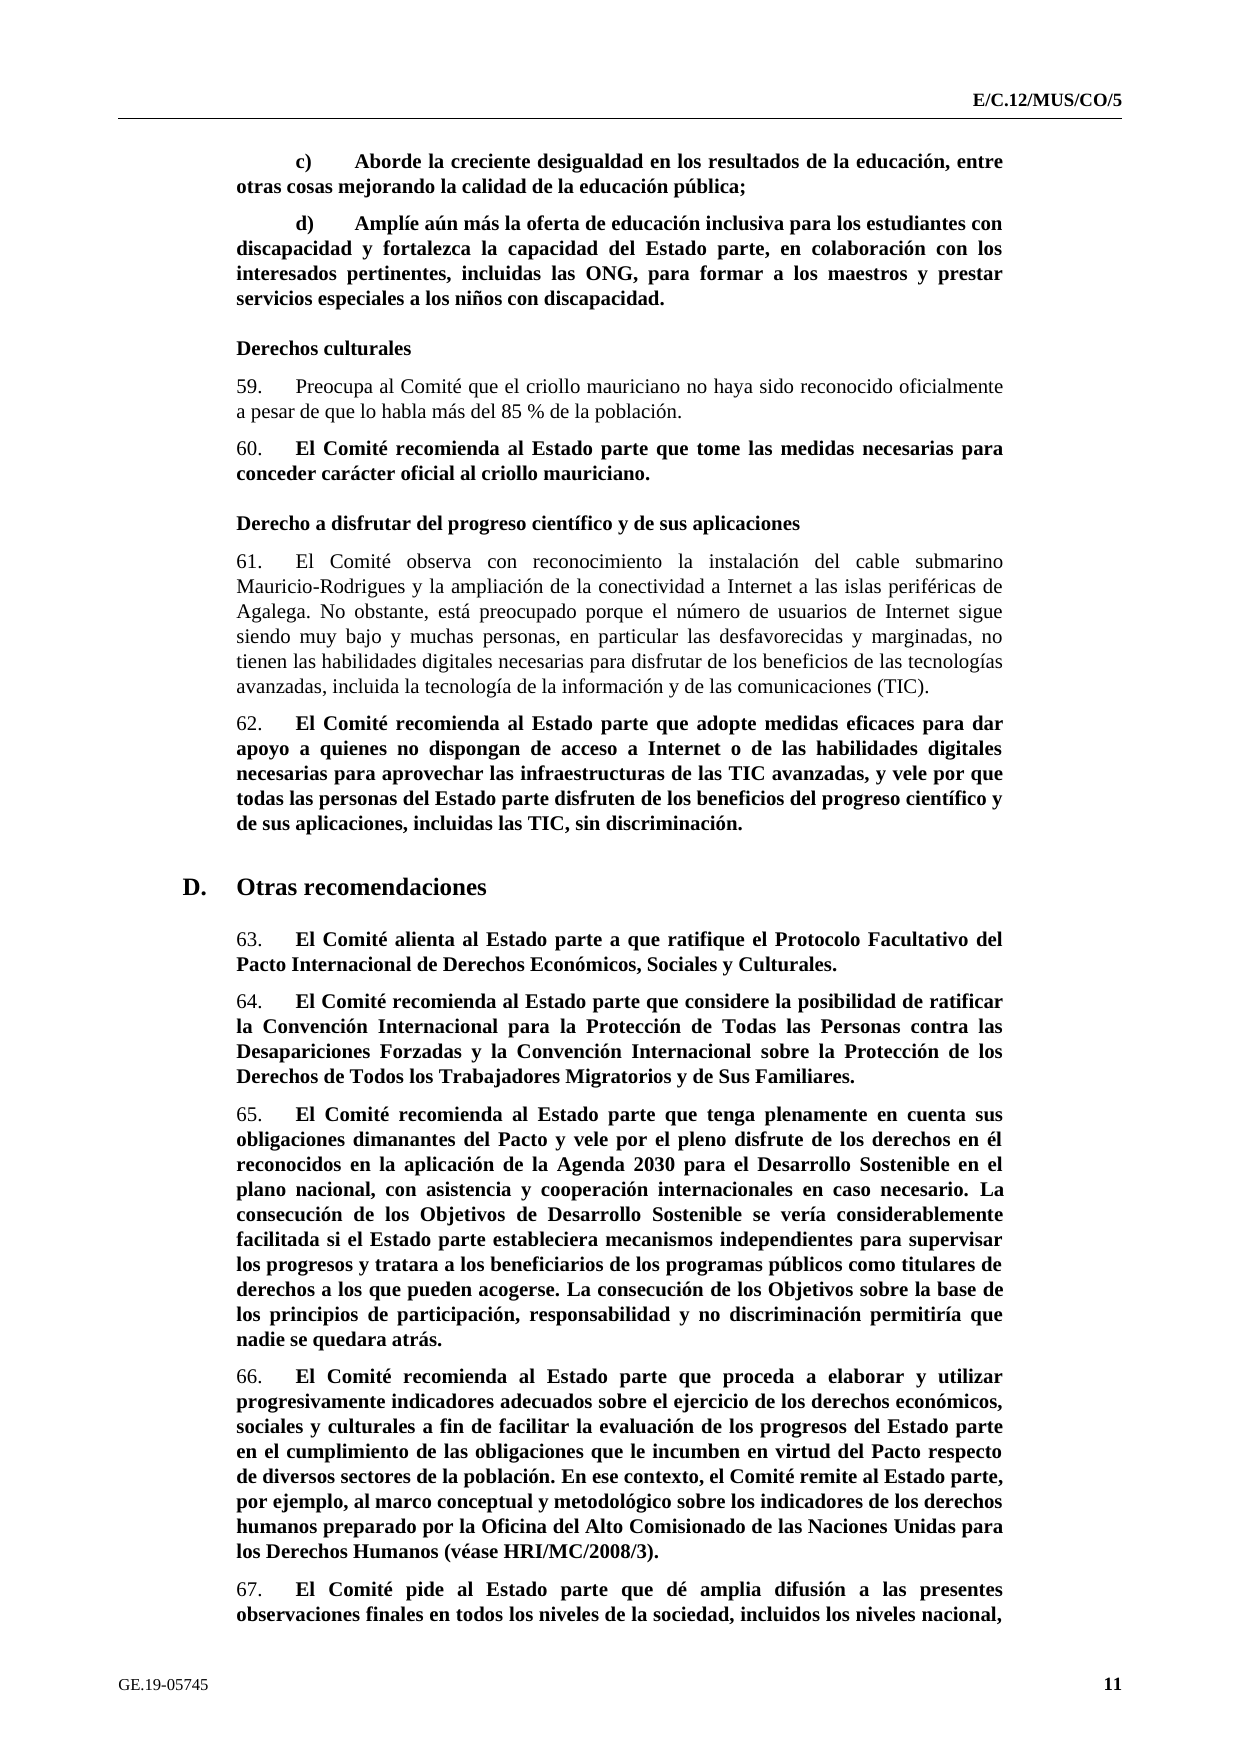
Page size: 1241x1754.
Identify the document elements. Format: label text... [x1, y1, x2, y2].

text 61. El Comité observa con reconocimiento la instalación del cable submarino Mauricio-Rodrigues y la ampliación de la conectividad a Internet a las islas periféricas de Agalega. No obstante, está preocupado porque el número de usuarios de Internet sigue siendo muy bajo y muchas personas, en particular las desfavorecidas y marginadas, no tienen las habilidades digitales necesarias para disfrutar de los beneficios de las tecnologías avanzadas, incluida la tecnología de la información y de las comunicaciones (TIC). [236, 548, 1004, 698]
text 63. El Comité alienta al Estado parte a que ratifique el Protocolo Facultativo del Pacto Internacional de Derechos Económicos, Sociales y Culturales. [236, 926, 1004, 976]
text 59. Preocupa al Comité que el criollo mauriciano no haya sido reconocido oficialmente a pesar de que lo habla más del 85 % de la población. [236, 373, 1004, 423]
text Derecho a disfrutar del progreso científico y de sus aplicaciones [118, 510, 1004, 535]
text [236, 1576, 1004, 1626]
text 60. El Comité recomienda al Estado parte que tome las medidas necesarias para conceder carácter oficial al criollo mauriciano. [236, 435, 1004, 485]
text Derechos culturales [118, 335, 1004, 360]
text d) Amplíe aún más la oferta de educación inclusiva para los estudiantes con discapacidad y fortalezca la capacidad del Estado parte, en colaboración con los interesados pertinentes, incluidas las ONG, para formar a los maestros y prestar servicios especiales a los niños con discapacidad. [236, 210, 1004, 310]
text c) Aborde la creciente desigualdad en los resultados de la educación, entre otras cosas mejorando la calidad de la educación pública; [236, 148, 1004, 198]
text 66. El Comité recomienda al Estado parte que proceda a elaborar y utilizar progresivamente indicadores adecuados sobre el ejercicio de los derechos económicos, sociales y culturales a fin de facilitar la evaluación de los progresos del Estado parte en el cumplimiento de las obligaciones que le incumben en virtud del Pacto respecto de diversos sectores de la población. En ese contexto, el Comité remite al Estado parte, por ejemplo, al marco conceptual y metodológico sobre los indicadores de los derechos humanos preparado por la Oficina del Alto Comisionado de las Naciones Unidas para los Derechos Humanos (véase HRI/MC/2008/3). [236, 1363, 1004, 1563]
text 65. El Comité recomienda al Estado parte que tenga plenamente en cuenta sus obligaciones dimanantes del Pacto y vele por el pleno disfrute de los derechos en él reconocidos en la aplicación de la Agenda 2030 para el Desarrollo Sostenible en el plano nacional, con asistencia y cooperación internacionales en caso necesario. La consecución de los Objetivos de Desarrollo Sostenible se vería considerablemente facilitada si el Estado parte estableciera mecanismos independientes para supervisar los progresos y tratara a los beneficiarios de los programas públicos como titulares de derechos a los que pueden acogerse. La consecución de los Objetivos sobre la base de los principios de participación, responsabilidad y no discriminación permitiría que nadie se quedara atrás. [236, 1101, 1004, 1351]
text 64. El Comité recomienda al Estado parte que considere la posibilidad de ratificar la Convención Internacional para la Protección de Todas las Personas contra las Desapariciones Forzadas y la Convención Internacional sobre la Protección de los Derechos de Todos los Trabajadores Migratorios y de Sus Familiares. [236, 988, 1004, 1088]
text D. Otras recomendaciones [118, 873, 1004, 901]
text 62. El Comité recomienda al Estado parte que adopte medidas eficaces para dar apoyo a quienes no dispongan de acceso a Internet o de las habilidades digitales necesarias para aprovechar las infraestructuras de las TIC avanzadas, y vele por que todas las personas del Estado parte disfruten de los beneficios del progreso científico y de sus aplicaciones, incluidas las TIC, sin discriminación. [236, 710, 1004, 835]
